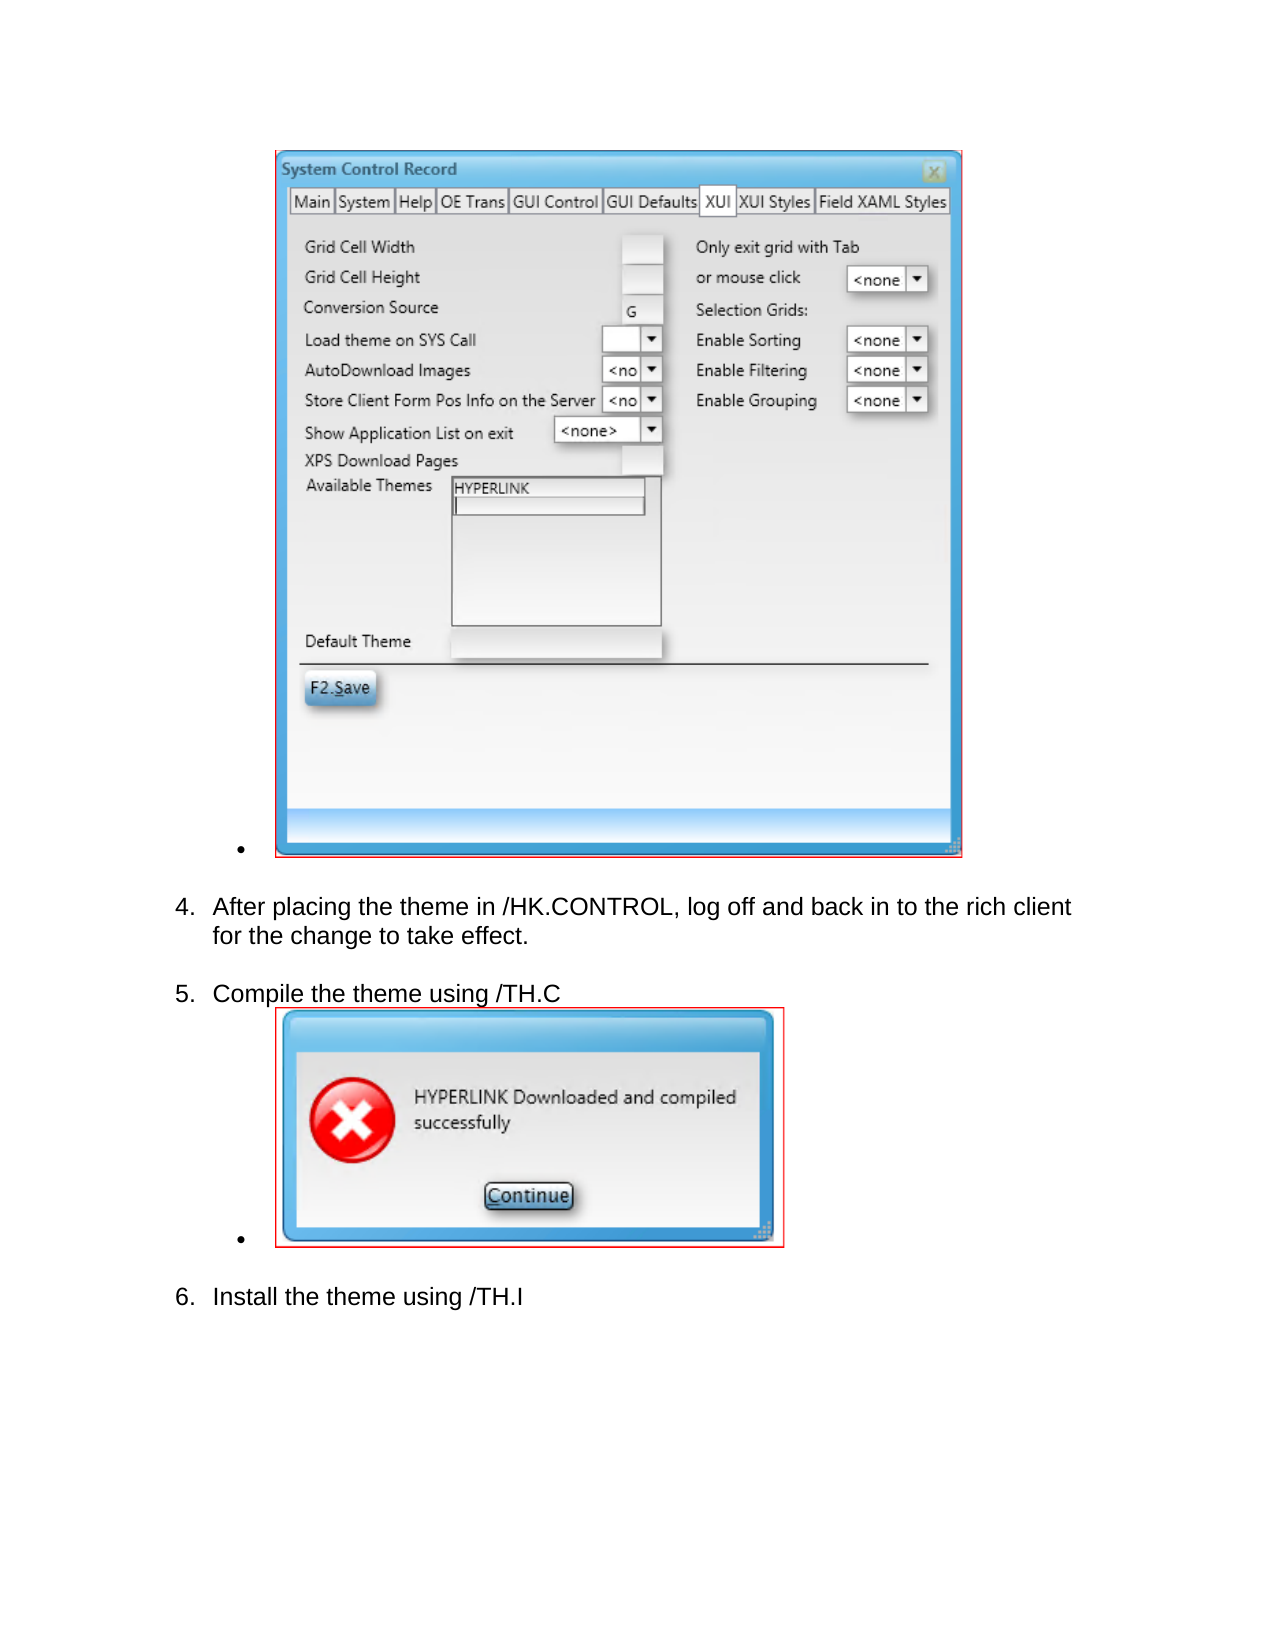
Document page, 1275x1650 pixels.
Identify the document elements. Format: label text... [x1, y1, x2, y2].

list Compile the theme using /TH.C [175, 978, 1100, 1007]
list After placing the theme in /HK.CONTROL, log off and back in to the rich client for the change to take effect. [175, 892, 1100, 950]
picture [275, 150, 963, 858]
picture [275, 1007, 785, 1248]
list Install the theme using /TH.I [175, 1282, 1100, 1311]
